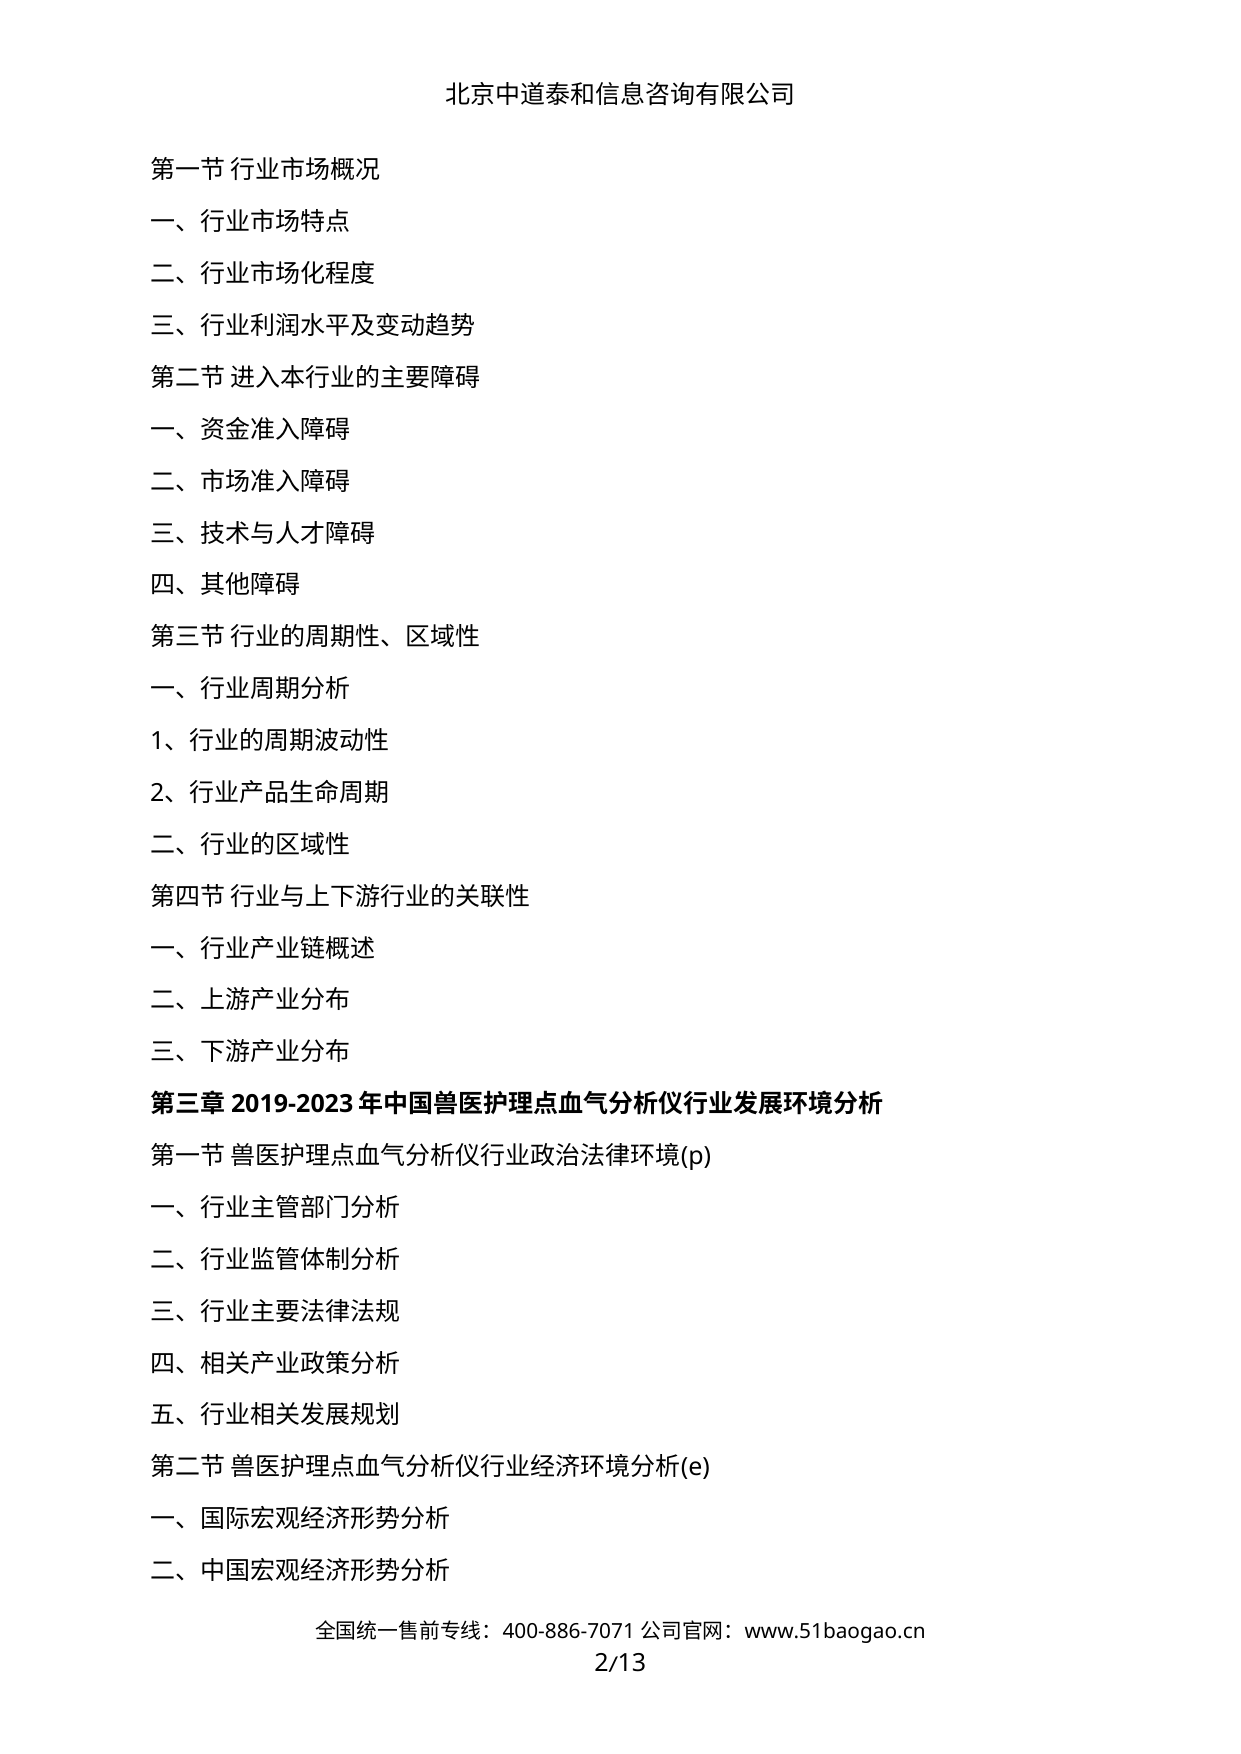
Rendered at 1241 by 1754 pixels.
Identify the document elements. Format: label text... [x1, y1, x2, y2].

text 二、行业市场化程度 [150, 254, 1090, 290]
text 一、行业产业链概述 [150, 928, 1090, 964]
text 一、行业市场特点 [150, 202, 1090, 238]
text 三、行业主要法律法规 [150, 1291, 1090, 1327]
text 一、国际宏观经济形势分析 [150, 1499, 1090, 1535]
text 二、行业的区域性 [150, 824, 1090, 861]
text 第一节 兽医护理点血气分析仪行业政治法律环境(p) [150, 1136, 1090, 1172]
text 二、上游产业分布 [150, 980, 1090, 1016]
text 二、市场准入障碍 [150, 461, 1090, 497]
text 五、行业相关发展规划 [150, 1395, 1090, 1431]
text 2、行业产品生命周期 [150, 772, 1090, 809]
text 三、技术与人才障碍 [150, 513, 1090, 549]
text 第四节 行业与上下游行业的关联性 [150, 876, 1090, 912]
text 一、行业周期分析 [150, 669, 1090, 705]
text 第一节 行业市场概况 [150, 150, 1090, 186]
text 第二节 进入本行业的主要障碍 [150, 357, 1090, 394]
text 第二节 兽医护理点血气分析仪行业经济环境分析(e) [150, 1447, 1090, 1483]
text 一、行业主管部门分析 [150, 1187, 1090, 1224]
text 二、中国宏观经济形势分析 [150, 1551, 1090, 1587]
text 四、相关产业政策分析 [150, 1343, 1090, 1379]
text 1、行业的周期波动性 [150, 721, 1090, 757]
text 第三节 行业的周期性、区域性 [150, 617, 1090, 653]
text 三、下游产业分布 [150, 1032, 1090, 1068]
text 三、行业利润水平及变动趋势 [150, 306, 1090, 342]
text 二、行业监管体制分析 [150, 1239, 1090, 1276]
text 第三章 2019-2023年中国兽医护理点血气分析仪行业发展环境分析 [150, 1084, 1090, 1120]
text 一、资金准入障碍 [150, 409, 1090, 446]
text 四、其他障碍 [150, 565, 1090, 601]
